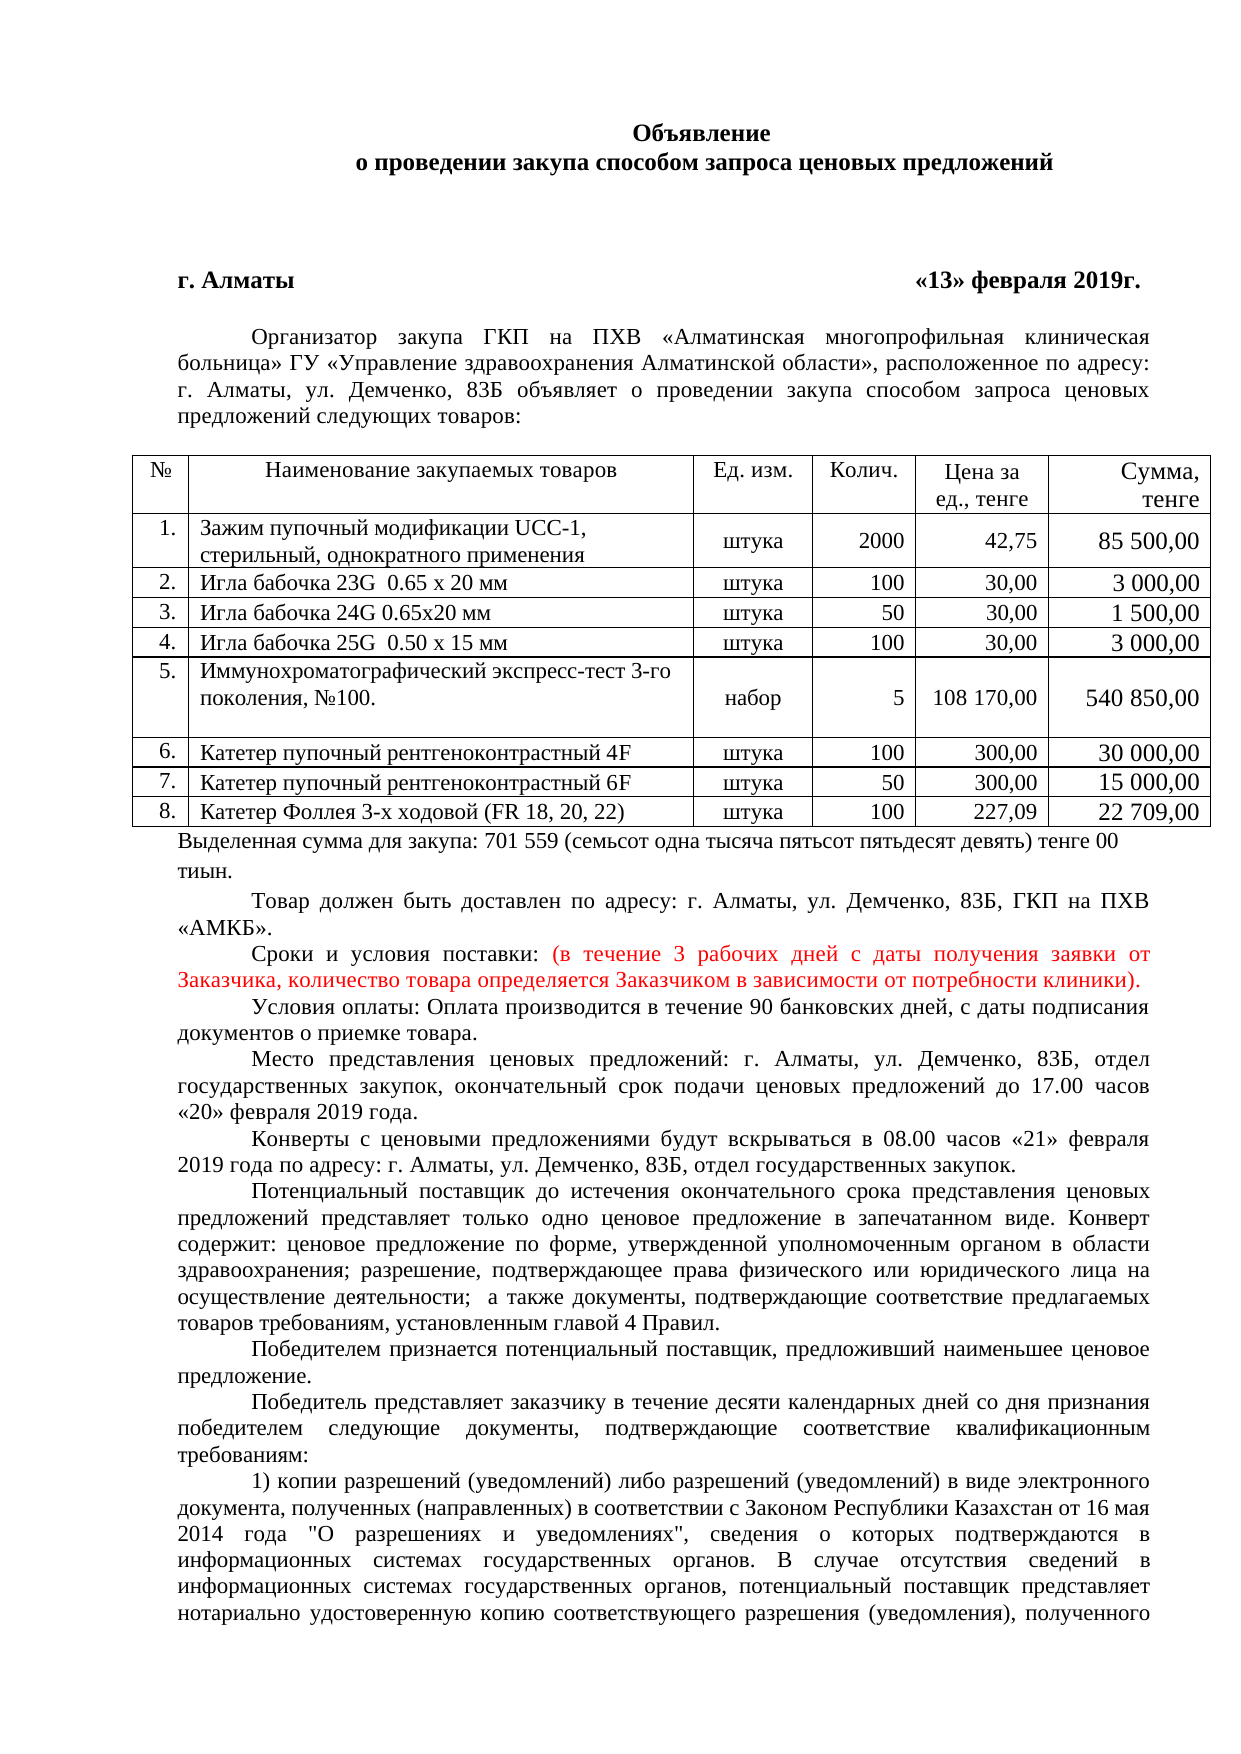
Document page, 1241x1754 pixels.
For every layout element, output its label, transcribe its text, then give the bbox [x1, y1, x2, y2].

table_cell штука [694, 738, 812, 766]
text Выделенная сумма для закупа: 701 559 (семьсот одна тысяча пятьсот пятьдесят девять) тенге 00 тиын. [177, 827, 1152, 883]
table_cell [133, 628, 188, 656]
table_cell Игла бабочка 25G 0.50 x 15 мм [189, 628, 693, 656]
text Конверты с ценовыми предложениями будут вскрываться в 08.00 часов «21» февраля 2019 года по адресу: г. Алматы, ул. Демченко, 83Б, отдел государственных закупок. [177, 1124, 1152, 1177]
text Сроки и условия поставки: (в течение 3 рабочих дней с даты получения заявки от Заказчика, количество товара определяется Заказчиком в зависимости от потребности клиники). [177, 940, 1152, 993]
table_cell 42,75 [916, 514, 1048, 567]
table_cell 22 709,00 [1049, 797, 1210, 826]
table_cell Игла бабочка 23G 0.65 x 20 мм [189, 568, 693, 597]
table_cell [133, 568, 188, 597]
table_cell штука [694, 768, 812, 796]
table_cell 540 850,00 [1049, 658, 1210, 737]
table_cell 227,09 [916, 797, 1048, 826]
subtitle г. Алматы «13» февраля 2019г. [177, 266, 1152, 294]
table_cell Катетер пупочный рентгеноконтрастный 4F [189, 738, 693, 766]
table_cell 108 170,00 [916, 658, 1048, 737]
table_cell [133, 738, 188, 766]
table_header Наименование закупаемых товаров [189, 456, 693, 513]
table_cell 100 [813, 568, 915, 597]
table_cell 3 000,00 [1049, 568, 1210, 597]
table_cell 50 [813, 598, 915, 627]
table_cell [133, 514, 188, 567]
table_cell [133, 797, 188, 826]
table_cell Катетер пупочный рентгеноконтрастный 6F [189, 768, 693, 796]
text Потенциальный поставщик до истечения окончательного срока представления ценовых предложений представляет только одно ценовое предложение в запечатанном виде. Конверт содержит: ценовое предложение по форме, утвержденной уполномоченным органом в области здравоохранения; разрешение, подтверждающее права физического или юридического лица на осуществление деятельности; а также документы, подтверждающие соответствие предлагаемых товаров требованиям, установленным главой 4 Правил. [177, 1177, 1152, 1335]
subtitle Объявление [177, 118, 1152, 147]
table_cell 2000 [813, 514, 915, 567]
table_header Колич. [813, 456, 915, 513]
table_cell 30,00 [916, 598, 1048, 627]
table_cell 100 [813, 797, 915, 826]
text Победитель представляет заказчику в течение десяти календарных дней со дня признания победителем следующие документы, подтверждающие соответствие квалификационным требованиям: [177, 1388, 1152, 1467]
table_cell штука [694, 568, 812, 597]
table_cell штука [694, 628, 812, 656]
table_cell [133, 598, 188, 627]
text Организатор закупа ГКП на ПХВ «Алматинская многопрофильная клиническая больница» ГУ «Управление здравоохранения Алматинской области», расположенное по адресу: г. Алматы, ул. Демченко, 83Б объявляет о проведении закупа способом запроса ценовых предложений следующих товаров: [177, 323, 1152, 428]
table_cell 85 500,00 [1049, 514, 1210, 567]
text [177, 1467, 1152, 1625]
table_cell набор [694, 658, 812, 737]
table_cell 15 000,00 [1049, 768, 1210, 796]
table_cell 1 500,00 [1049, 598, 1210, 627]
table_cell 30,00 [916, 568, 1048, 597]
table_cell штука [694, 514, 812, 567]
table_cell штука [694, 598, 812, 627]
table_cell 100 [813, 628, 915, 656]
table_cell 30,00 [916, 628, 1048, 656]
text Место представления ценовых предложений: г. Алматы, ул. Демченко, 83Б, отдел государственных закупок, окончательный срок подачи ценовых предложений до 17.00 часов «20» февраля 2019 года. [177, 1046, 1152, 1124]
table_header Цена за ед., тенге [916, 456, 1048, 513]
table_cell 300,00 [916, 738, 1048, 766]
table_cell 30 000,00 [1049, 738, 1210, 766]
table_header № [133, 456, 188, 513]
table_cell Катетер Фоллея 3-х ходовой (FR 18, 20, 22) [189, 797, 693, 826]
subtitle о проведении закупа способом запроса ценовых предложений [177, 147, 1152, 176]
table_cell 100 [813, 738, 915, 766]
table_cell 300,00 [916, 768, 1048, 796]
table_header Ед. изм. [694, 456, 812, 513]
table_cell [133, 658, 188, 737]
table_cell 50 [813, 768, 915, 796]
table_cell Зажим пупочный модификации UCC-1, стерильный, однократного применения [189, 514, 693, 567]
table_cell 5 [813, 658, 915, 737]
table_header Сумма, тенге [1049, 456, 1210, 513]
text Условия оплаты: Оплата производится в течение 90 банковских дней, с даты подписания документов о приемке товара. [177, 993, 1152, 1046]
table_cell [133, 768, 188, 796]
table_cell Игла бабочка 24G 0.65x20 мм [189, 598, 693, 627]
table_cell Иммунохроматографический экспресс-тест 3-го поколения, №100. [189, 658, 693, 737]
table_cell штука [694, 797, 812, 826]
table_cell 3 000,00 [1049, 628, 1210, 656]
text Товар должен быть доставлен по адресу: г. Алматы, ул. Демченко, 83Б, ГКП на ПХВ «АМКБ». [177, 887, 1152, 940]
text Победителем признается потенциальный поставщик, предложивший наименьшее ценовое предложение. [177, 1335, 1152, 1388]
